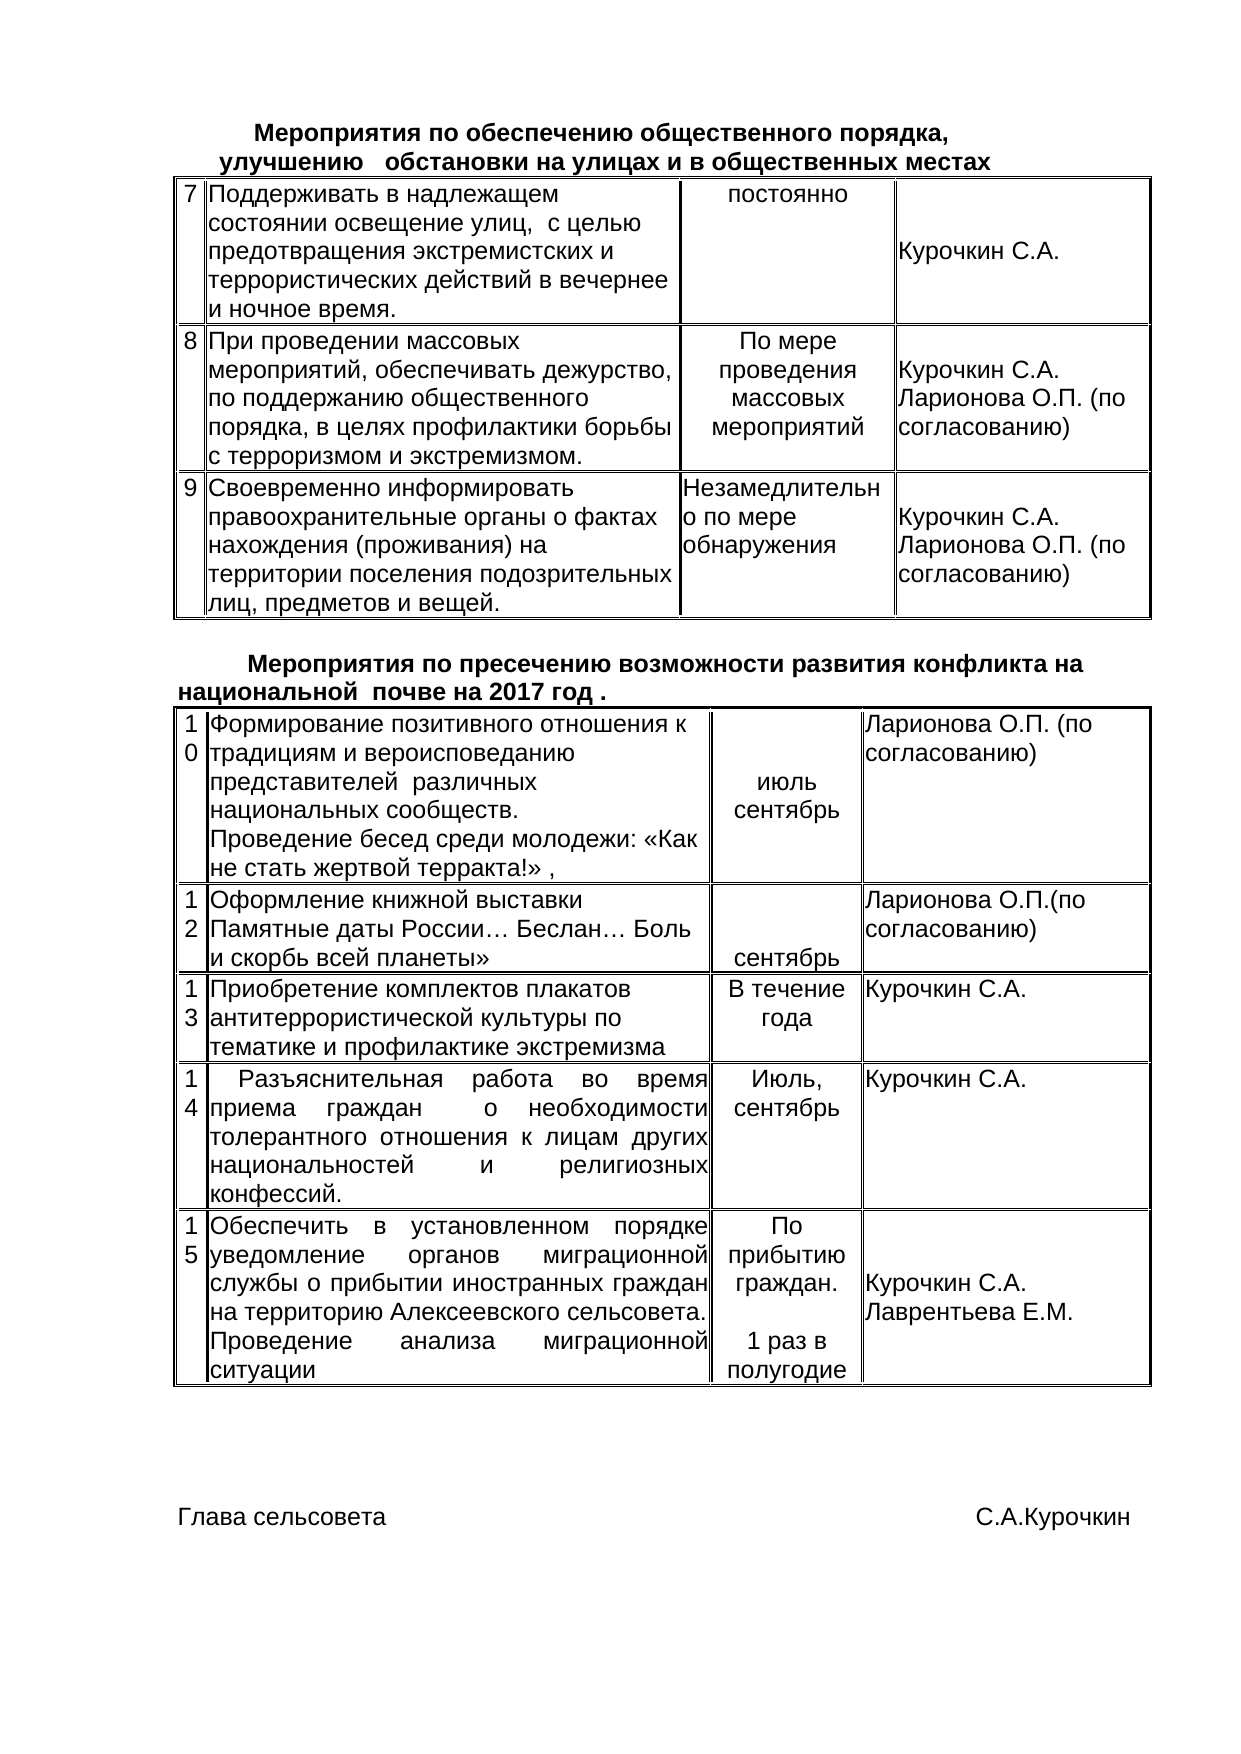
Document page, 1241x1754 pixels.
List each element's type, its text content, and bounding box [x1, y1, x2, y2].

table_cell Курочкин С.А. Ларионова О.П. (по согласованию) [896, 323, 1151, 469]
table_cell Обеспечить в установленном порядке уведомление органов миграционной службы о прибытии иностранных граждан на территорию Алексеевского сельсовета. Проведение анализа миграционной ситуации [207, 1208, 711, 1383]
table_header 10 [177, 709, 207, 882]
table_header Поддерживать в надлежащем состоянии освещение улиц, с целью предотвращения экстремистских и террористических действий в вечернее и ночное время. [206, 177, 680, 323]
table_cell Ларионова О.П.(по согласованию) [863, 882, 1151, 971]
table_header 7 [177, 179, 206, 323]
table_cell 12 [175, 882, 207, 971]
table_cell По прибытию граждан. 1 раз в полугодие [711, 1211, 862, 1383]
table_header Курочкин С.А. [896, 179, 1149, 323]
table_cell Курочкин С.А. [864, 971, 1150, 1061]
table_header постоянно [680, 179, 896, 323]
table_cell При проведении массовых мероприятий, обеспечивать дежурство, по поддержанию общественного порядка, в целях профилактики борьбы с терроризмом и экстремизмом. [207, 326, 679, 469]
table_cell По мере проведения массовых мероприятий [682, 326, 894, 469]
text улучшению обстановки на улицах и в общественных местах [177, 147, 1152, 176]
text Мероприятия по обеспечению общественного порядка, [177, 118, 1152, 147]
table_cell 9 [177, 470, 206, 617]
table_cell В течение года [713, 975, 861, 1061]
table_cell Курочкин С.А. Лаврентьева Е.М. [863, 1208, 1151, 1383]
table_cell Оформление книжной выставки Памятные даты России… Беслан… Боль и скорбь всей планеты» [209, 885, 709, 971]
table_cell 8 [175, 323, 206, 469]
text Глава сельсовета С.А.Курочкин [177, 1502, 1152, 1530]
table_header июль сентябрь [711, 709, 862, 882]
table_cell сентябрь [713, 885, 861, 971]
table_cell Своевременно информировать правоохранительные органы о фактах нахождения (проживания) на территории поселения подозрительных лиц, предметов и вещей. [206, 473, 680, 617]
table_cell Незамедлительно по мере обнаружения [680, 473, 896, 617]
table_cell Курочкин С.А. Ларионова О.П. (по согласованию) [896, 470, 1150, 617]
table_header Ларионова О.П. (по согласованию) [863, 709, 1149, 882]
table_cell 13 [177, 971, 206, 1061]
table_header Формирование позитивного отношения к традициям и вероисповеданию представителей различных национальных сообществ. Проведение бесед среди молодежи: «Как не стать жертвой терракта!» , [207, 708, 711, 882]
table_cell 15 [175, 1208, 207, 1383]
text Мероприятия по пресечению возможности развития конфликта на национальной почве на 2017 год . [177, 620, 1152, 706]
table_cell Июль, сентябрь [713, 1064, 861, 1208]
table_cell Курочкин С.А. [863, 1061, 1151, 1208]
table_cell Разъяснительная работа во время приема граждан о необходимости толерантного отношения к лицам других национальностей и религиозных конфессий. [209, 1064, 709, 1208]
table_cell 14 [175, 1061, 207, 1208]
table_cell Приобретение комплектов плакатов антитеррористической культуры по тематике и профилактике экстремизма [209, 975, 709, 1061]
